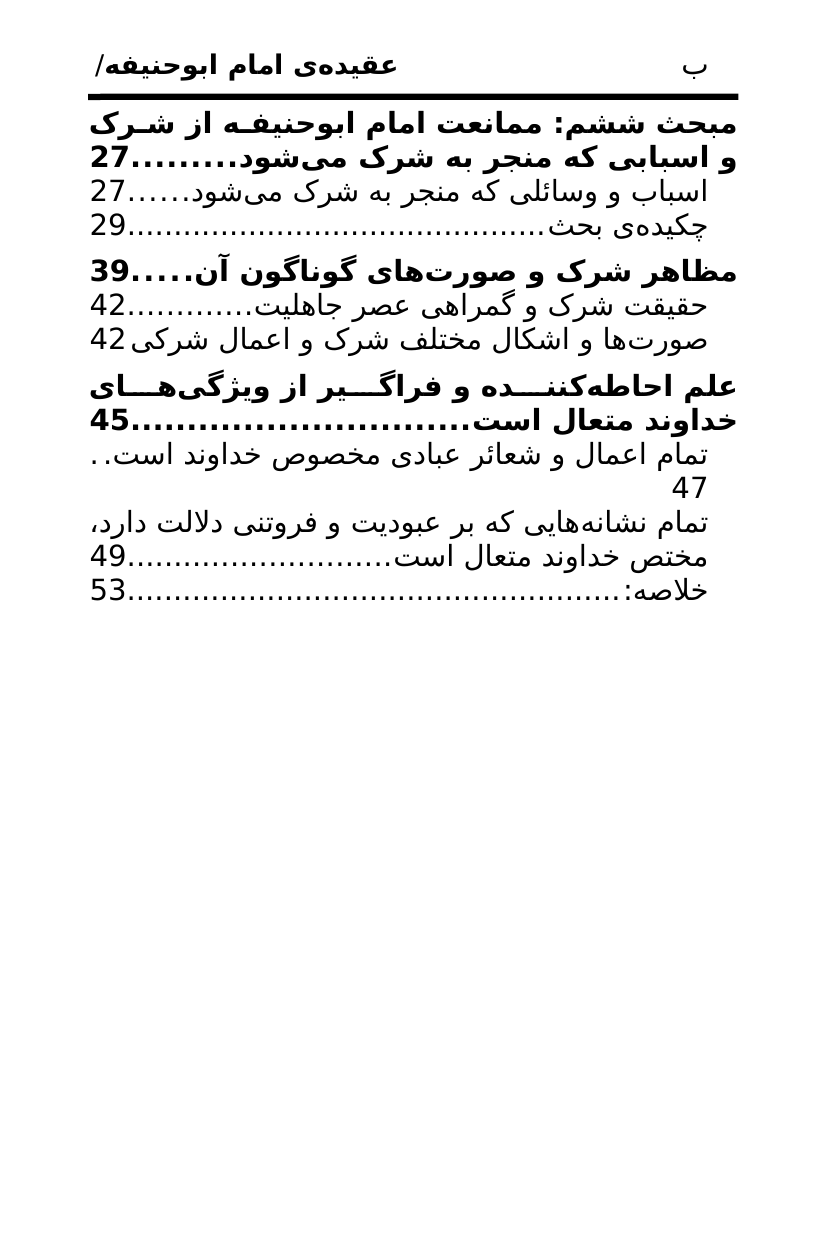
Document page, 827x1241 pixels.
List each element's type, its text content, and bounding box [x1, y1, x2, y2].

text صورت‌ها و اشكال مختلف شرک و اعمال شركی 42 [89, 323, 708, 357]
text تمام اعمال و شعائر عبادی مخصوص خداوند است 47 [89, 437, 708, 505]
text اسباب و وسائلی كه منجر به شرک می‌شود 27 [89, 174, 708, 208]
text چكيده‌ی بحث 29 [89, 208, 708, 242]
text مظاهر شرک و صورت‌های گوناگون آن 39 [89, 255, 738, 289]
text خلاصه: 53 [89, 573, 708, 607]
text علم احاطه‌كننده و فراگير از ويژگی‌های خداوند متعال است 45 [89, 369, 738, 437]
text تمام نشانه‌هايی كه بر عبوديت و فروتنی دلالت دارد، مختص خداوند متعال است 49 [89, 505, 708, 573]
text حقيقت شرک و گمراهی عصر جاهليت 42 [89, 289, 708, 323]
text مبحث ششم: ممانعت امام ابوحنيفه از شرک و اسبابی كه منجر به شرک می‌شود 27 [89, 106, 738, 174]
